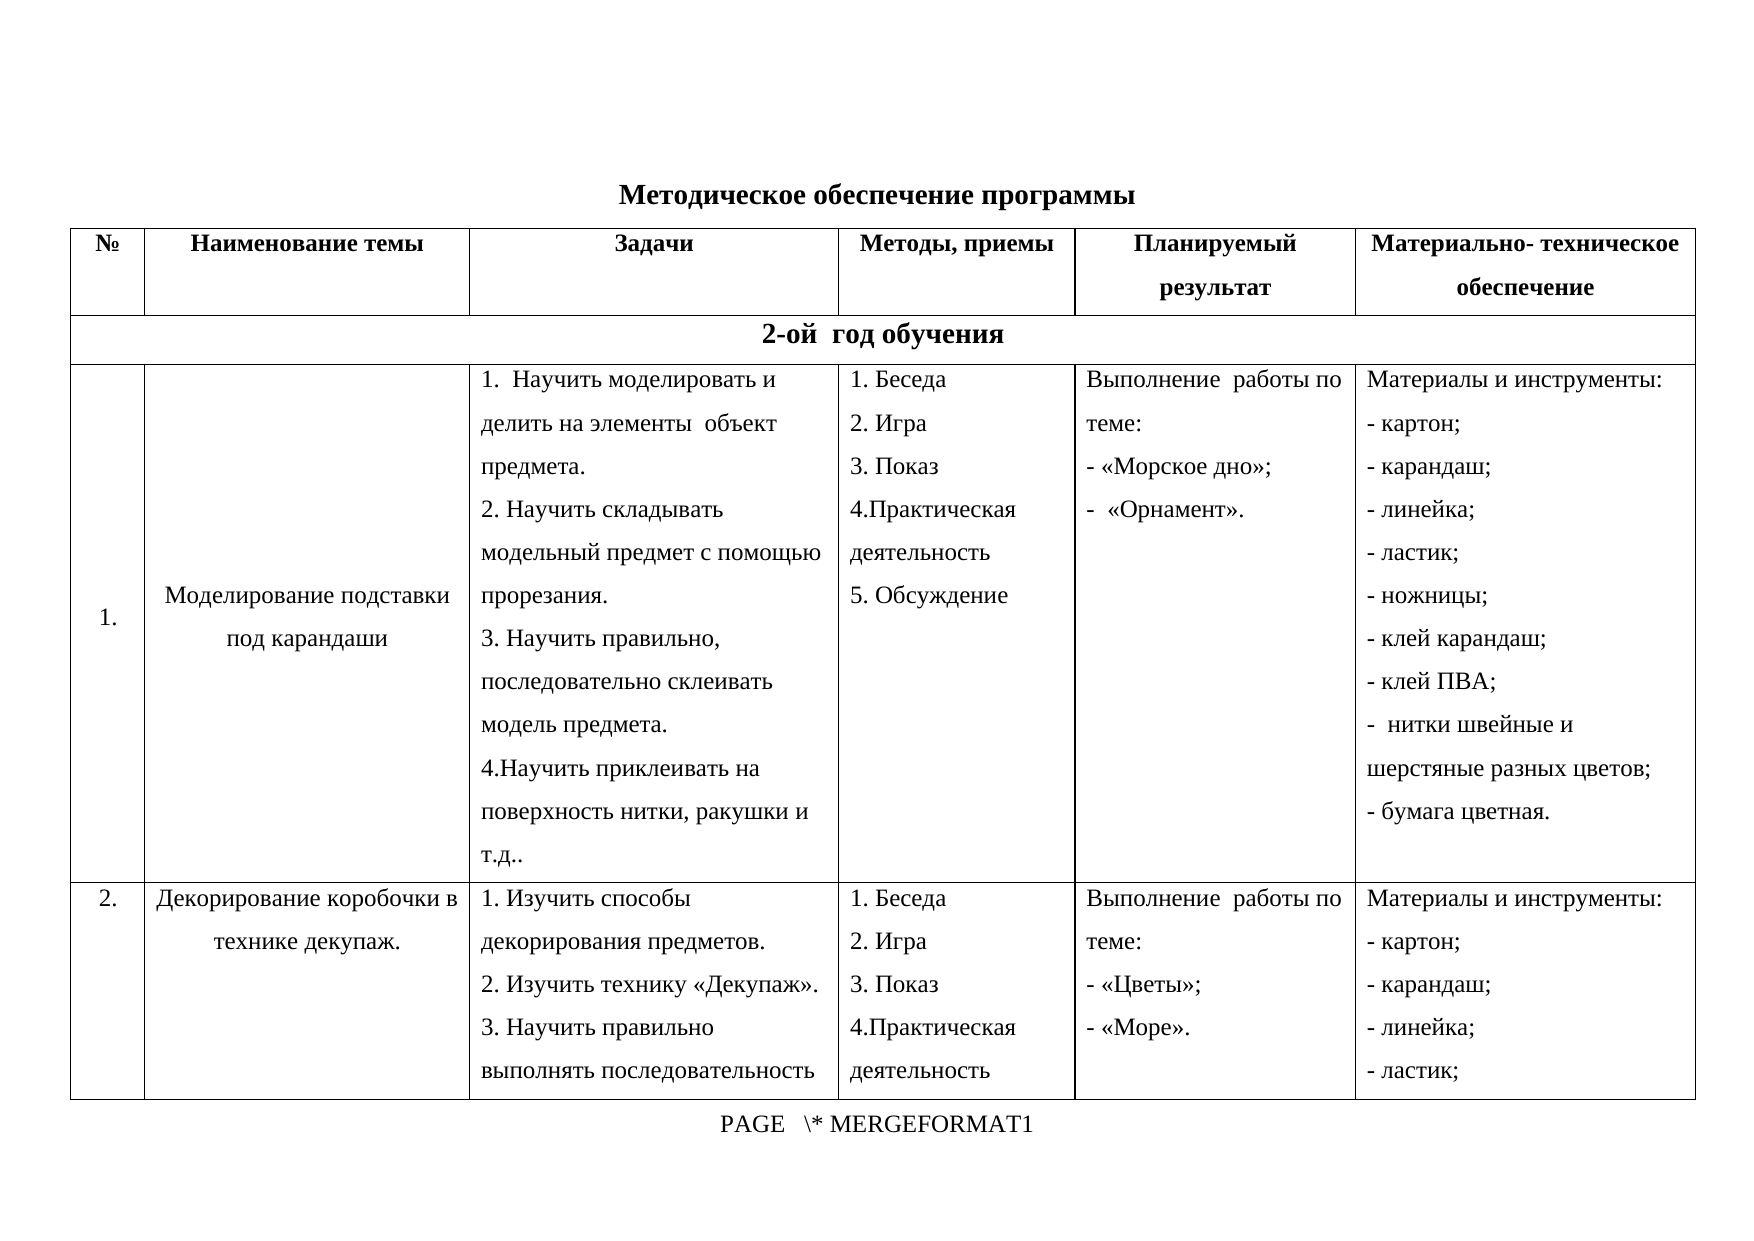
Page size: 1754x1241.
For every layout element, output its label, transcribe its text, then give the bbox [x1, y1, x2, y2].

table_cell Моделирование подставки под карандаши [145, 365, 469, 882]
table_header Наименование темы [145, 229, 469, 315]
table_cell 1. Беседа 2. Игра 3. Показ 4.Практическая деятельность 5. Обсуждение [839, 365, 1074, 882]
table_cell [470, 883, 838, 1098]
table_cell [1076, 883, 1355, 1098]
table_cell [1356, 883, 1695, 1098]
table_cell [145, 883, 469, 1098]
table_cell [839, 883, 1074, 1098]
table_header Планируемый результат [1076, 229, 1355, 315]
table_cell 1. Научить моделировать и делить на элементы объект предмета. 2. Научить складывать модельный предмет с помощью прорезания. 3. Научить правильно, последовательно склеивать модель предмета. 4.Научить приклеивать на поверхность нитки, ракушки и т.д.. [470, 365, 838, 882]
table_header № [71, 229, 144, 315]
table_cell 2-ой год обучения [71, 316, 1695, 363]
table_cell 1. [71, 365, 144, 882]
table_cell Выполнение работы по теме: - «Морское дно»; - «Орнамент». [1076, 365, 1355, 882]
table_header Материально- техническое обеспечение [1356, 229, 1695, 315]
text Методическое обеспечение программы [118, 177, 1636, 211]
table_header Методы, приемы [839, 229, 1074, 315]
table_cell 2. [71, 883, 144, 1098]
table_cell Материалы и инструменты: - картон; - карандаш; - линейка; - ластик; - ножницы; - клей карандаш; - клей ПВА; - нитки швейные и шерстяные разных цветов; - бумага цветная. [1356, 365, 1695, 882]
table_header Задачи [470, 229, 838, 315]
